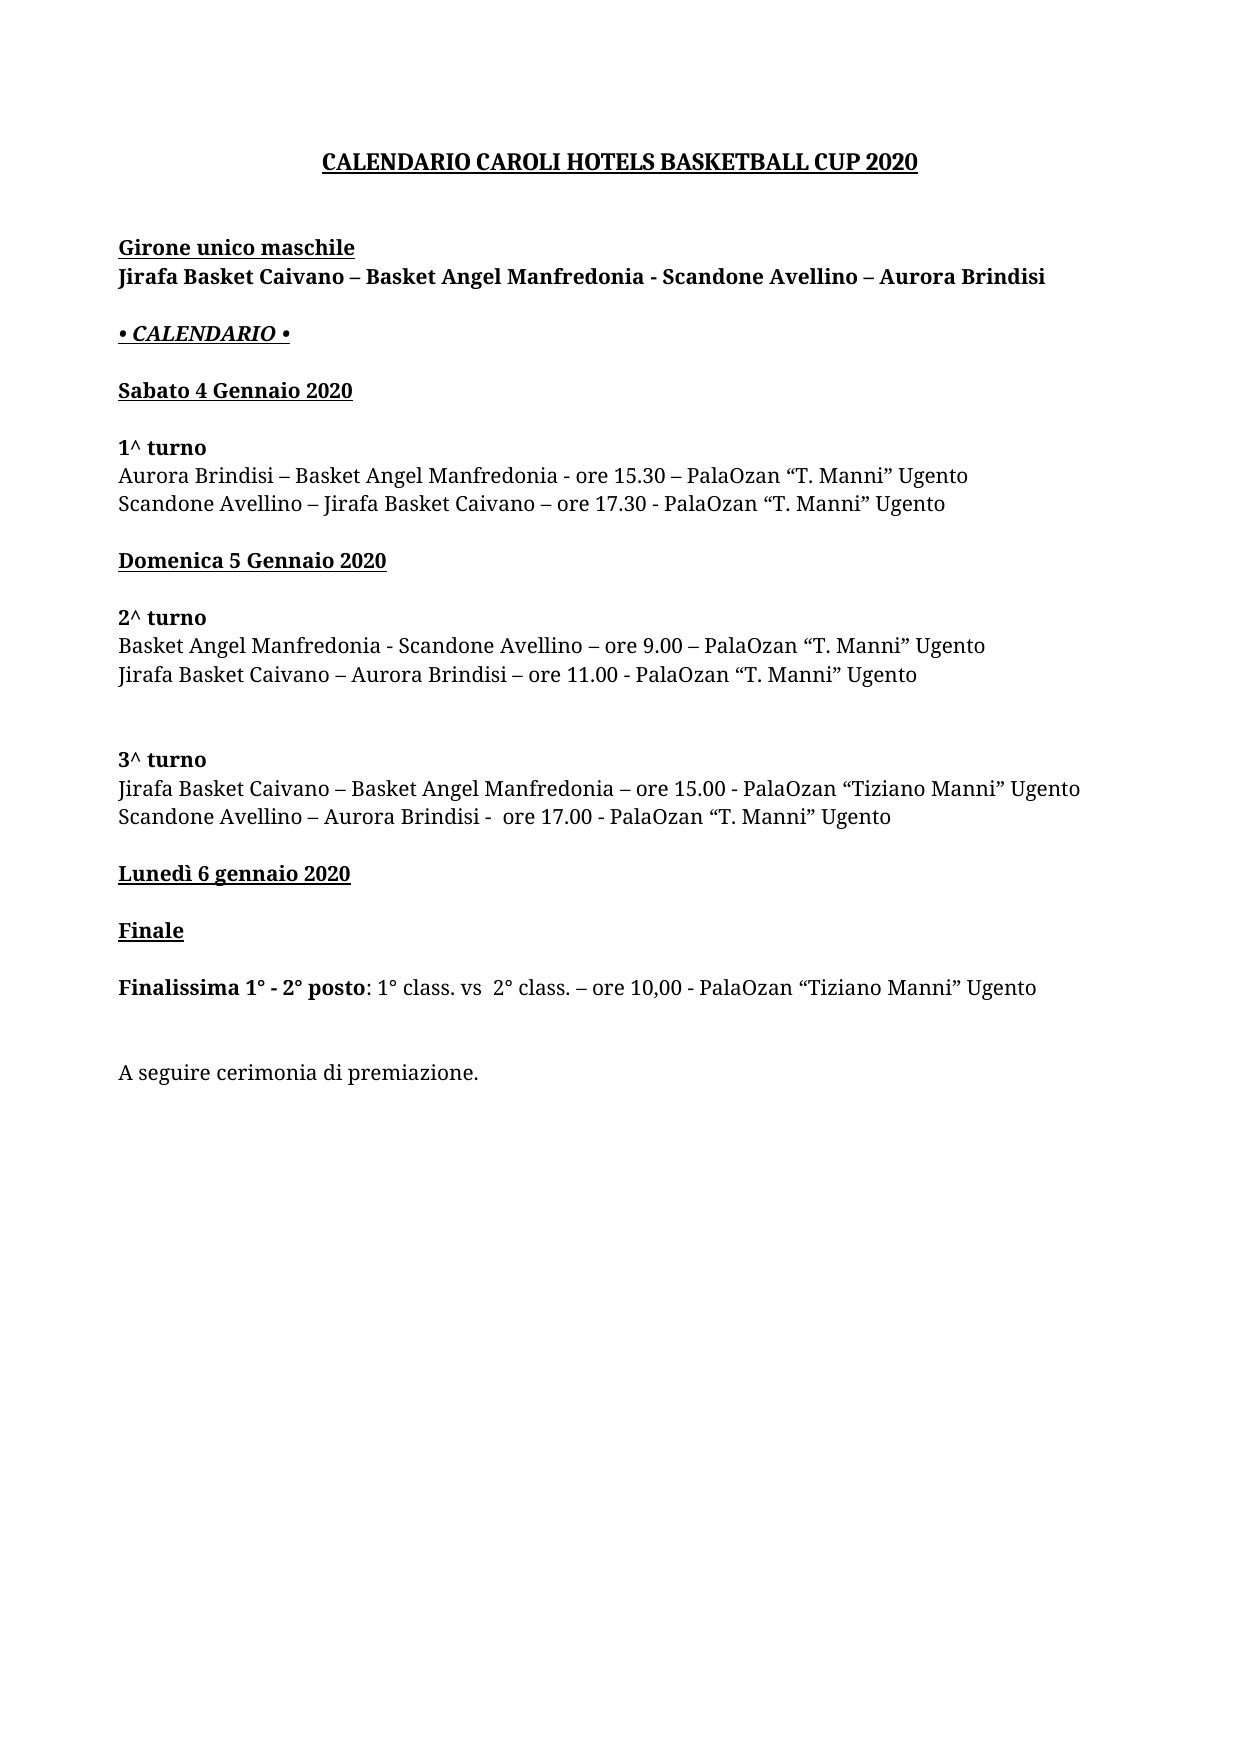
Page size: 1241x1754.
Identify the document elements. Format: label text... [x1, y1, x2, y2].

text Domenica 5 Gennaio 2020 [118, 546, 1122, 575]
text Scandone Avellino – Aurora Brindisi - ore 17.00 - PalaOzan “T. Manni” Ugento [118, 802, 1122, 831]
text A seguire cerimonia di premiazione. [118, 1058, 1122, 1087]
text 3^ turno [118, 745, 1122, 774]
text Jirafa Basket Caivano – Basket Angel Manfredonia – ore 15.00 - PalaOzan “Tiziano Manni” Ugento [118, 774, 1122, 802]
text Jirafa Basket Caivano – Basket Angel Manfredonia - Scandone Avellino – Aurora Brindisi [118, 262, 1122, 290]
text • CALENDARIO • [118, 319, 1122, 347]
text Finalissima 1° - 2° posto: 1° class. vs 2° class. – ore 10,00 - PalaOzan “Tiziano Manni” Ugento [118, 973, 1122, 1001]
text CALENDARIO CAROLI HOTELS BASKETBALL CUP 2020 [118, 148, 1122, 176]
text Aurora Brindisi – Basket Angel Manfredonia - ore 15.30 – PalaOzan “T. Manni” Ugento [118, 461, 1122, 489]
text Sabato 4 Gennaio 2020 [118, 376, 1122, 404]
text Lunedì 6 gennaio 2020 [118, 859, 1122, 888]
text Basket Angel Manfredonia - Scandone Avellino – ore 9.00 – PalaOzan “T. Manni” Ugento [118, 632, 1122, 660]
text Jirafa Basket Caivano – Aurora Brindisi – ore 11.00 - PalaOzan “T. Manni” Ugento [118, 660, 1122, 688]
text Girone unico maschile [118, 233, 1122, 262]
text Finale [118, 916, 1122, 944]
text 2^ turno [118, 603, 1122, 632]
text 1^ turno [118, 433, 1122, 461]
text Scandone Avellino – Jirafa Basket Caivano – ore 17.30 - PalaOzan “T. Manni” Ugento [118, 489, 1122, 518]
